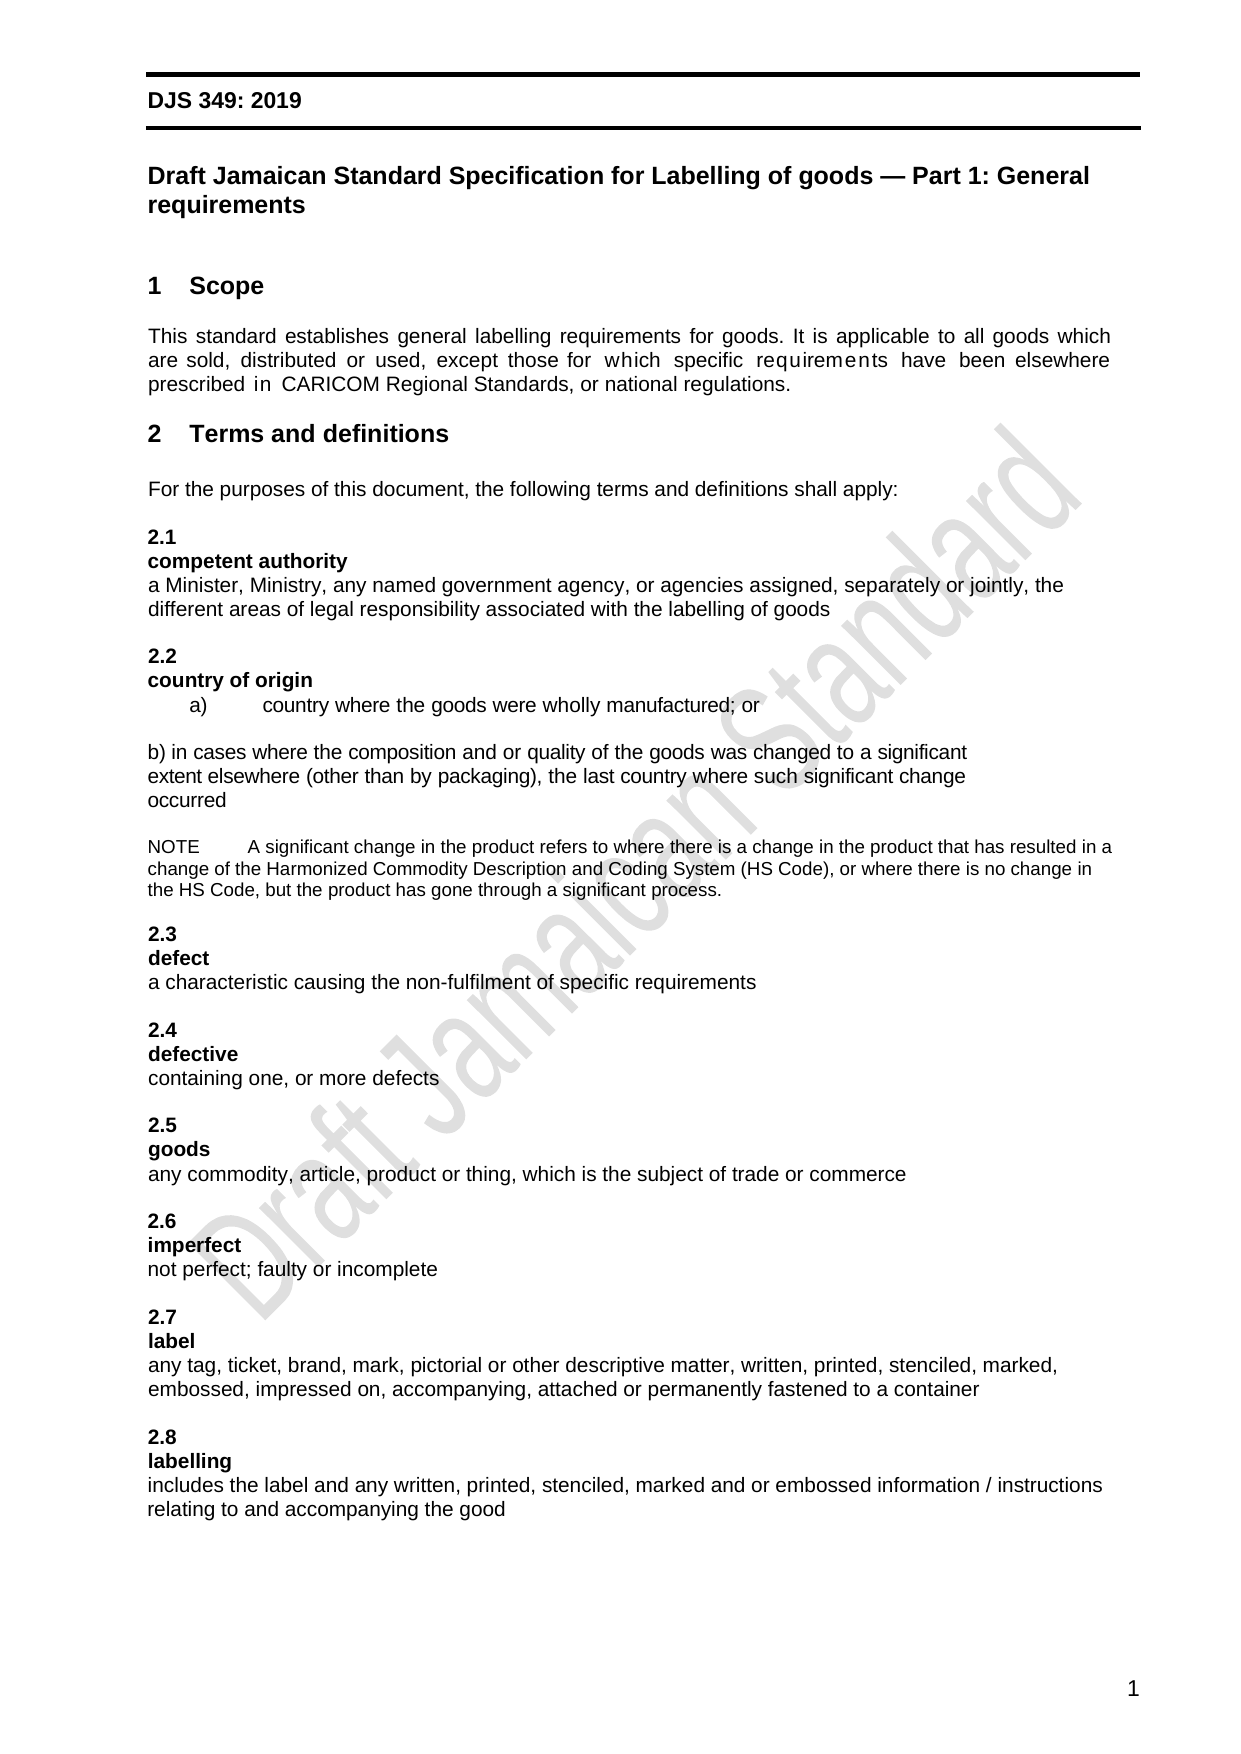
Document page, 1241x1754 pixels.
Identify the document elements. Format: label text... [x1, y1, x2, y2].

subtitle 2.3 [148, 922, 1155, 946]
subtitle competent authority [147, 549, 1155, 573]
text NOTE A significant change in the product refers to where there is a change in the product that has resulted in a change of the Harmonized Commodity Description and Coding System (HS Code), or where there is no change in the HS Code, but the product has gone through a significant process. [147, 836, 1112, 901]
subtitle 2.7 [148, 1305, 1155, 1329]
text a Minister, Ministry, any named government agency, or agencies assigned, separately or jointly, the different areas of legal responsibility associated with the labelling of goods [148, 573, 1112, 621]
subtitle 2.4 [148, 1017, 1155, 1041]
subtitle 2.8 [148, 1424, 1155, 1448]
text Draft Jamaican Standard Specification for Labelling of goods — Part 1: General requirements [147, 161, 1155, 219]
text not perfect; faulty or incomplete [147, 1257, 1155, 1281]
text any tag, ticket, brand, mark, pictorial or other descriptive matter, written, printed, stenciled, marked, embossed, impressed on, accompanying, attached or permanently fastened to a container [148, 1353, 1155, 1401]
subtitle label [148, 1329, 1155, 1353]
subtitle 2.1 [147, 525, 1155, 549]
subtitle goods [148, 1137, 1155, 1161]
text For the purposes of this document, the following terms and definitions shall apply: [148, 477, 1155, 501]
list in cases where the composition and or quality of the goods was changed to a significant extent elsewhere (other than by packaging), the last country where such significant change occurred [147, 740, 1014, 812]
subtitle country of origin [147, 668, 1155, 692]
subtitle imperfect [147, 1233, 1155, 1257]
text a characteristic causing the non-fulfilment of specific requirements [148, 970, 1155, 994]
text any commodity, article, product or thing, which is the subject of trade or commerce [148, 1161, 1155, 1185]
subtitle 2.6 [147, 1209, 1155, 1233]
list Terms and definitions [147, 419, 1155, 448]
text includes the label and any written, printed, stenciled, marked and or embossed information / instructions relating to and accompanying the good [147, 1473, 1112, 1521]
text This standard establishes general labelling requirements for goods. It is applicable to all goods which are sold, distributed or used, except those for which specific requirements have been elsewhere prescribed in CARICOM Regional Standards, or national regulations. [148, 324, 1111, 396]
subtitle labelling [148, 1448, 1155, 1472]
text DJS 349: 2019 [147, 87, 1155, 113]
subtitle 2.2 [148, 644, 1155, 668]
subtitle defective [148, 1041, 1155, 1065]
text containing one, or more defects [148, 1066, 1155, 1089]
list country where the goods were wholly manufactured; or [189, 692, 1155, 716]
subtitle 2.5 [148, 1113, 1155, 1137]
subtitle defect [148, 946, 1155, 970]
list Scope [147, 271, 1155, 299]
